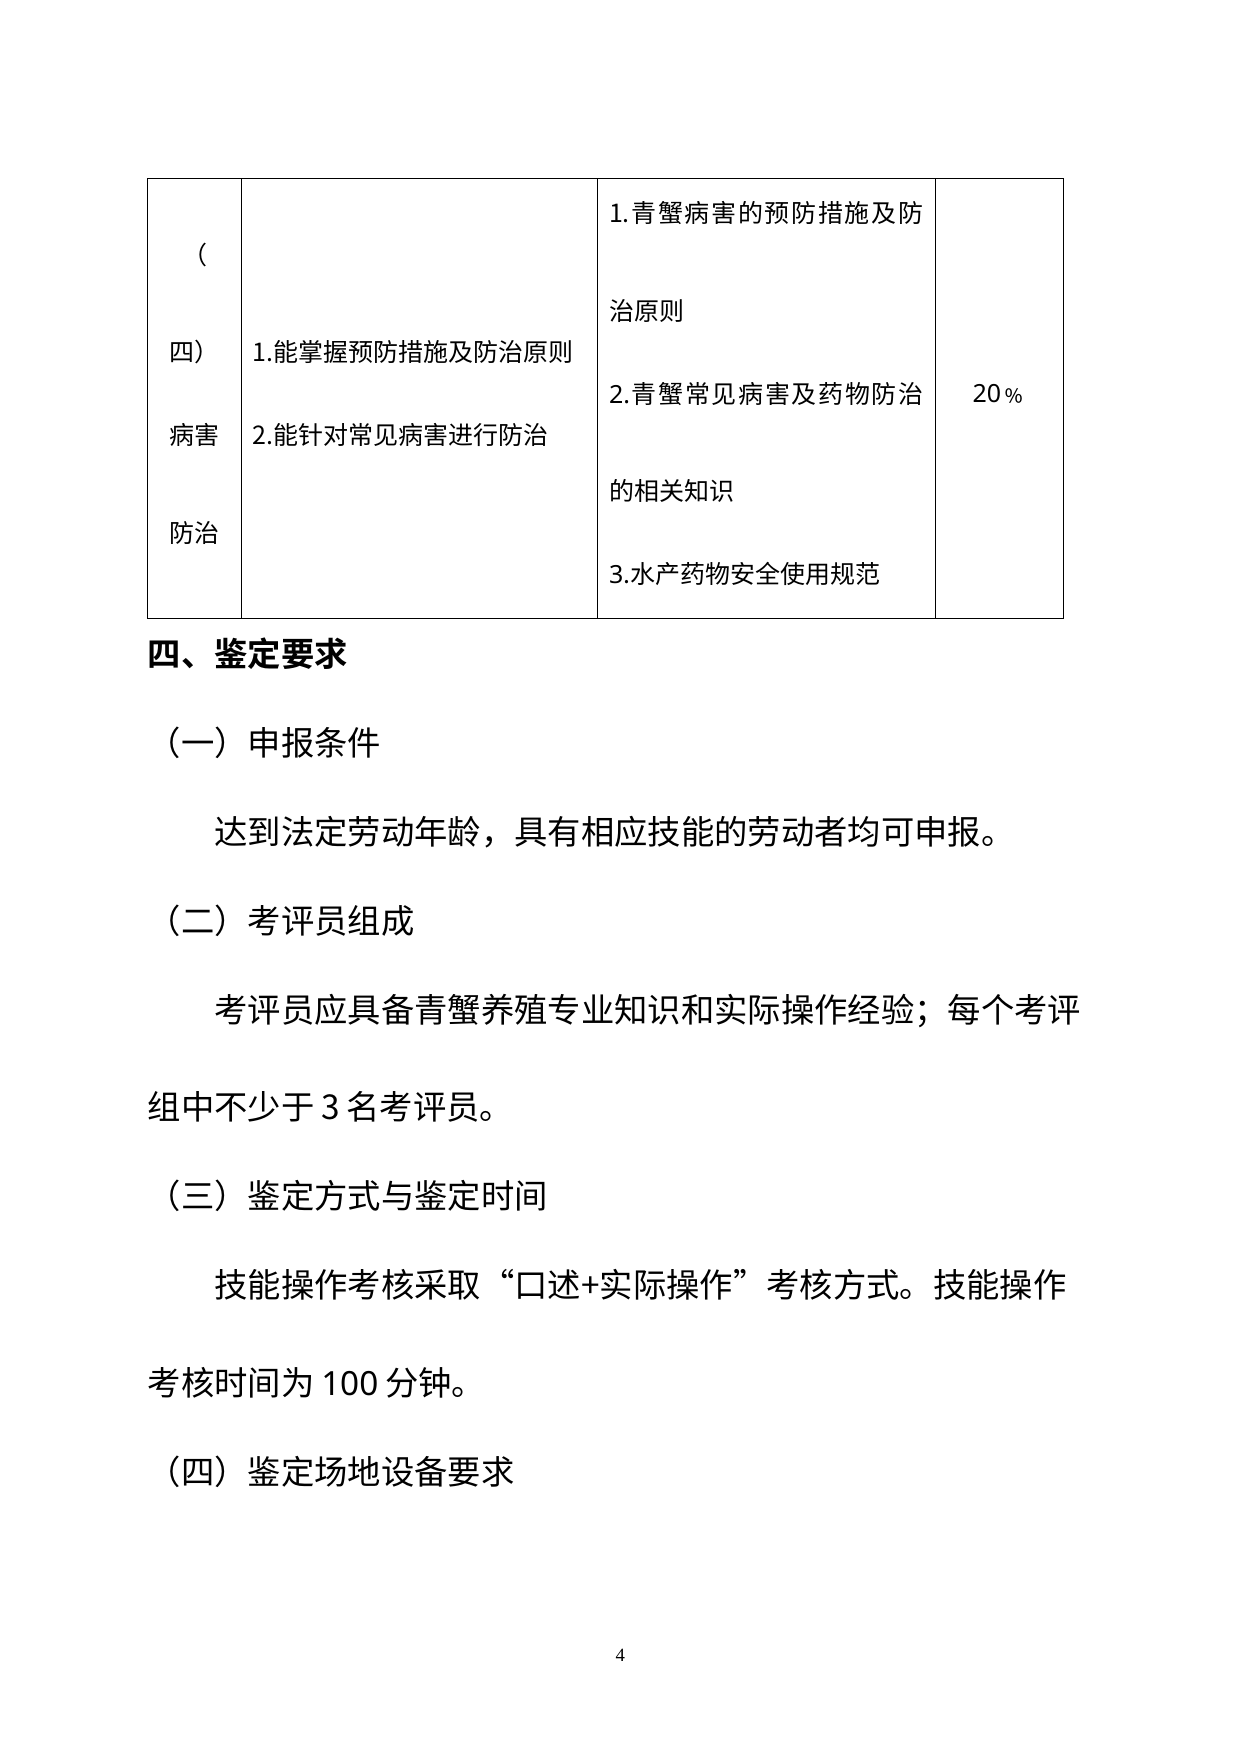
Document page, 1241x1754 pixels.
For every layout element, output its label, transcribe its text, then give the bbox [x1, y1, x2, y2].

text 技能操作考核采取“口述+实际操作”考核方式。技能操作考核时间为100分钟。 [148, 1251, 1092, 1413]
table_cell 20﹪ [936, 179, 1063, 618]
table_cell （四） 病害防治 [148, 179, 241, 618]
table_cell 1.能掌握预防措施及防治原则 2.能针对常见病害进行防治 [242, 179, 597, 618]
text （二）考评员组成 [148, 886, 1092, 951]
text （三）鉴定方式与鉴定时间 [148, 1162, 1092, 1227]
table_cell 1.青蟹病害的预防措施及防治原则 2.青蟹常见病害及药物防治的相关知识 3.水产药物安全使用规范 [598, 179, 935, 618]
text （四）鉴定场地设备要求 [148, 1438, 1092, 1503]
text （一）申报条件 [148, 708, 1092, 773]
text 达到法定劳动年龄，具有相应技能的劳动者均可申报。 [148, 797, 1092, 862]
text 考评员应具备青蟹养殖专业知识和实际操作经验；每个考评组中不少于3名考评员。 [148, 975, 1092, 1138]
text 四、鉴定要求 [148, 619, 1092, 684]
